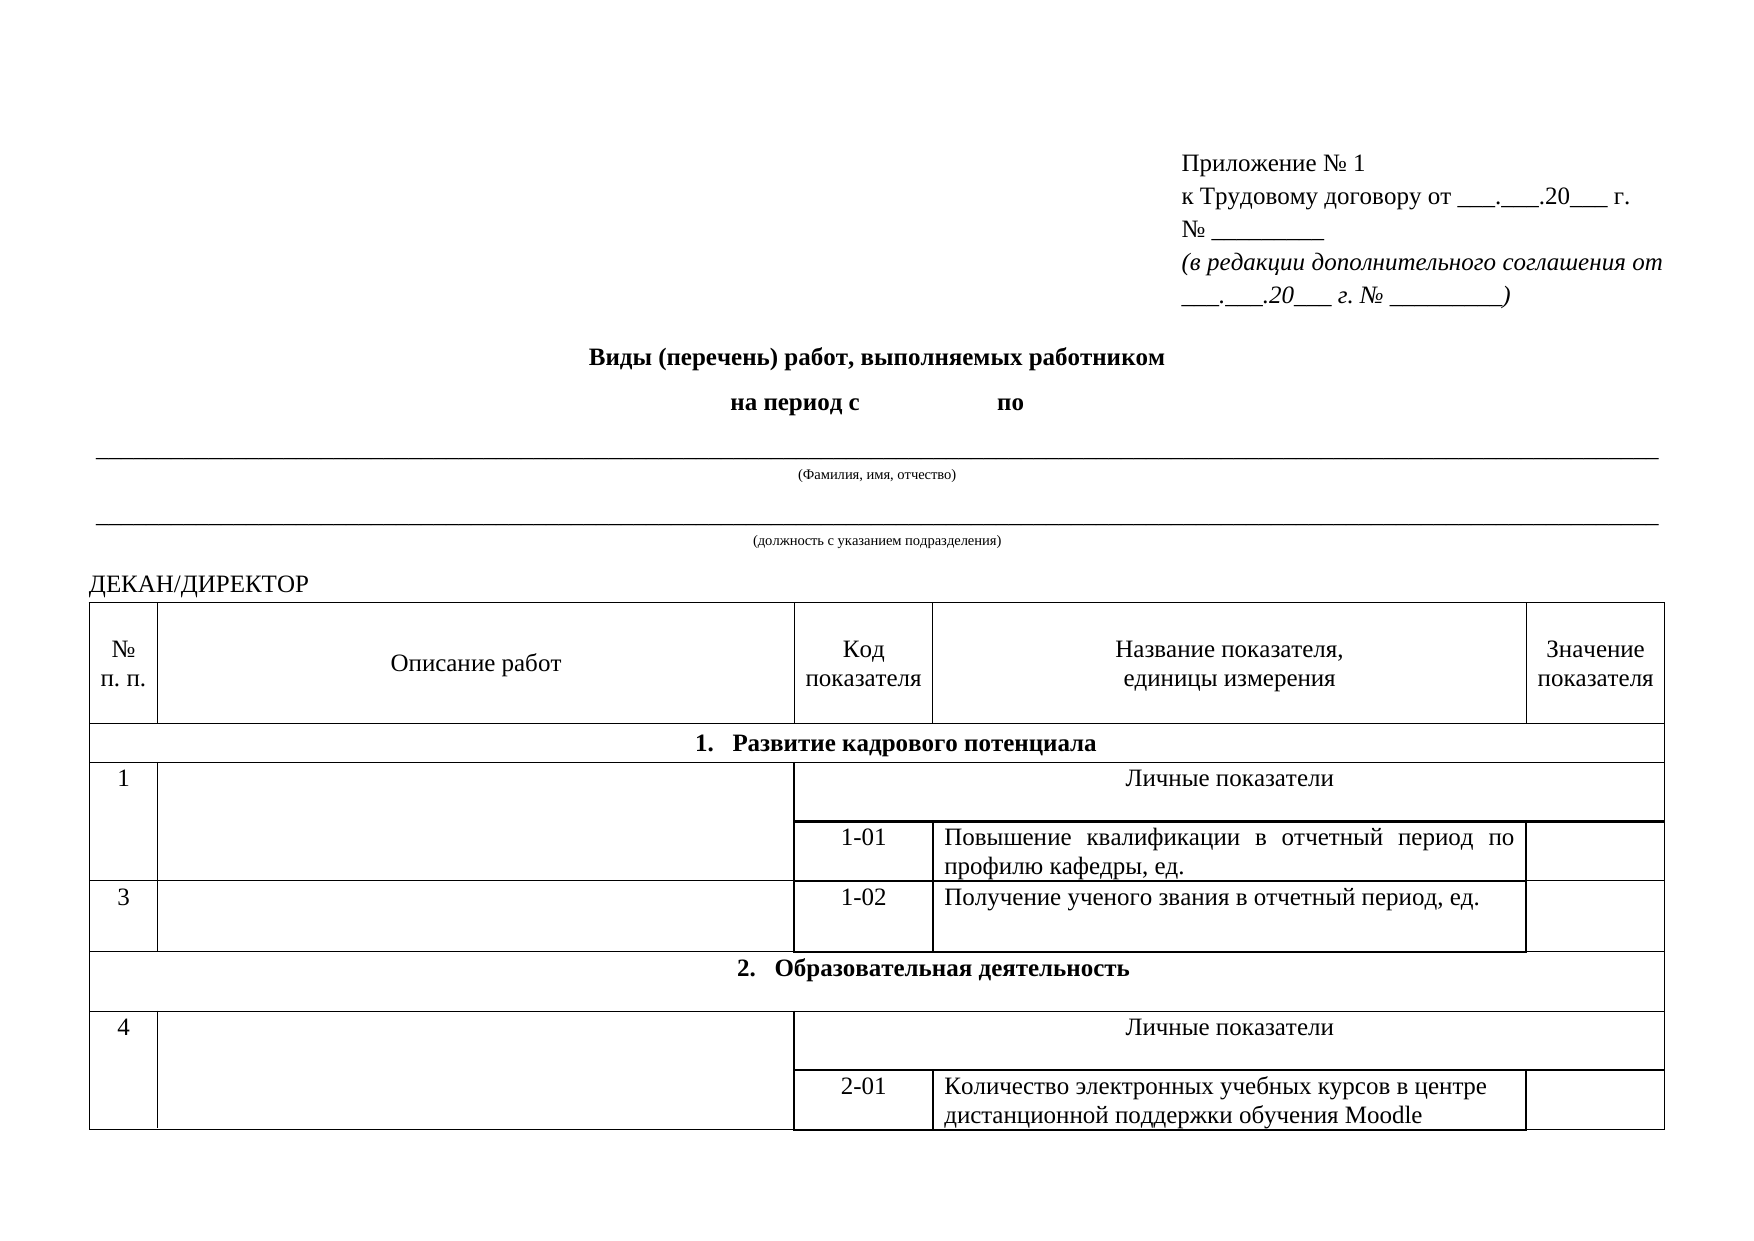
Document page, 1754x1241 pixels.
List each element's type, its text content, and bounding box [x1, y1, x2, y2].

text Виды (перечень) работ, выполняемых работником [89, 342, 1665, 370]
table_cell [1527, 823, 1664, 880]
table_cell [90, 881, 157, 951]
table_cell Развитие кадрового потенциала [90, 724, 1664, 762]
table_cell 1-02 [795, 882, 932, 951]
table_cell 2-01 [795, 1071, 932, 1129]
text к Трудовому договору от ___.___.20___ г. [1181, 181, 1665, 209]
table_cell [1527, 1071, 1664, 1129]
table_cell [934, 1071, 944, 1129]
table_cell Личные показатели [795, 763, 1664, 820]
text ДЕКАН/ДИРЕКТОР [89, 569, 1665, 598]
table_cell [1527, 881, 1664, 951]
table_cell Личные показатели [795, 1012, 1664, 1069]
table_header № п. п. [90, 603, 157, 723]
table_cell [158, 763, 793, 880]
table_header Описание работ [158, 603, 794, 723]
text № _________ [1181, 214, 1665, 242]
table_header Код показателя [795, 603, 932, 723]
table_cell [90, 1012, 157, 1129]
text _____________________________________________________________________________________________________________________________ [89, 499, 1665, 527]
text Приложение № 1 [1181, 148, 1665, 176]
text (должность с указанием подразделения) [89, 532, 1665, 560]
table_header Значение показателя [1527, 603, 1664, 723]
table_cell [90, 763, 157, 880]
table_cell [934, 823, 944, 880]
text (в редакции дополнительного соглашения от ___.___.20___ г. № _________) [1181, 247, 1665, 308]
table_cell Образовательная деятельность [90, 952, 1664, 1011]
table_cell Повышение квалификации в отчетный период по профилю кафедры, ед. [1184, 823, 1525, 880]
text (Фамилия, имя, отчество) [89, 466, 1665, 494]
table_cell [158, 881, 793, 951]
table_cell Получение ученого звания в отчетный период, ед. [934, 882, 1525, 951]
text на период с по [89, 387, 1665, 416]
table_cell 1-01 [795, 823, 932, 880]
table_header Название показателя, единицы измерения [933, 603, 1526, 723]
text _____________________________________________________________________________________________________________________________ [89, 433, 1665, 461]
table_cell [157, 1012, 793, 1129]
